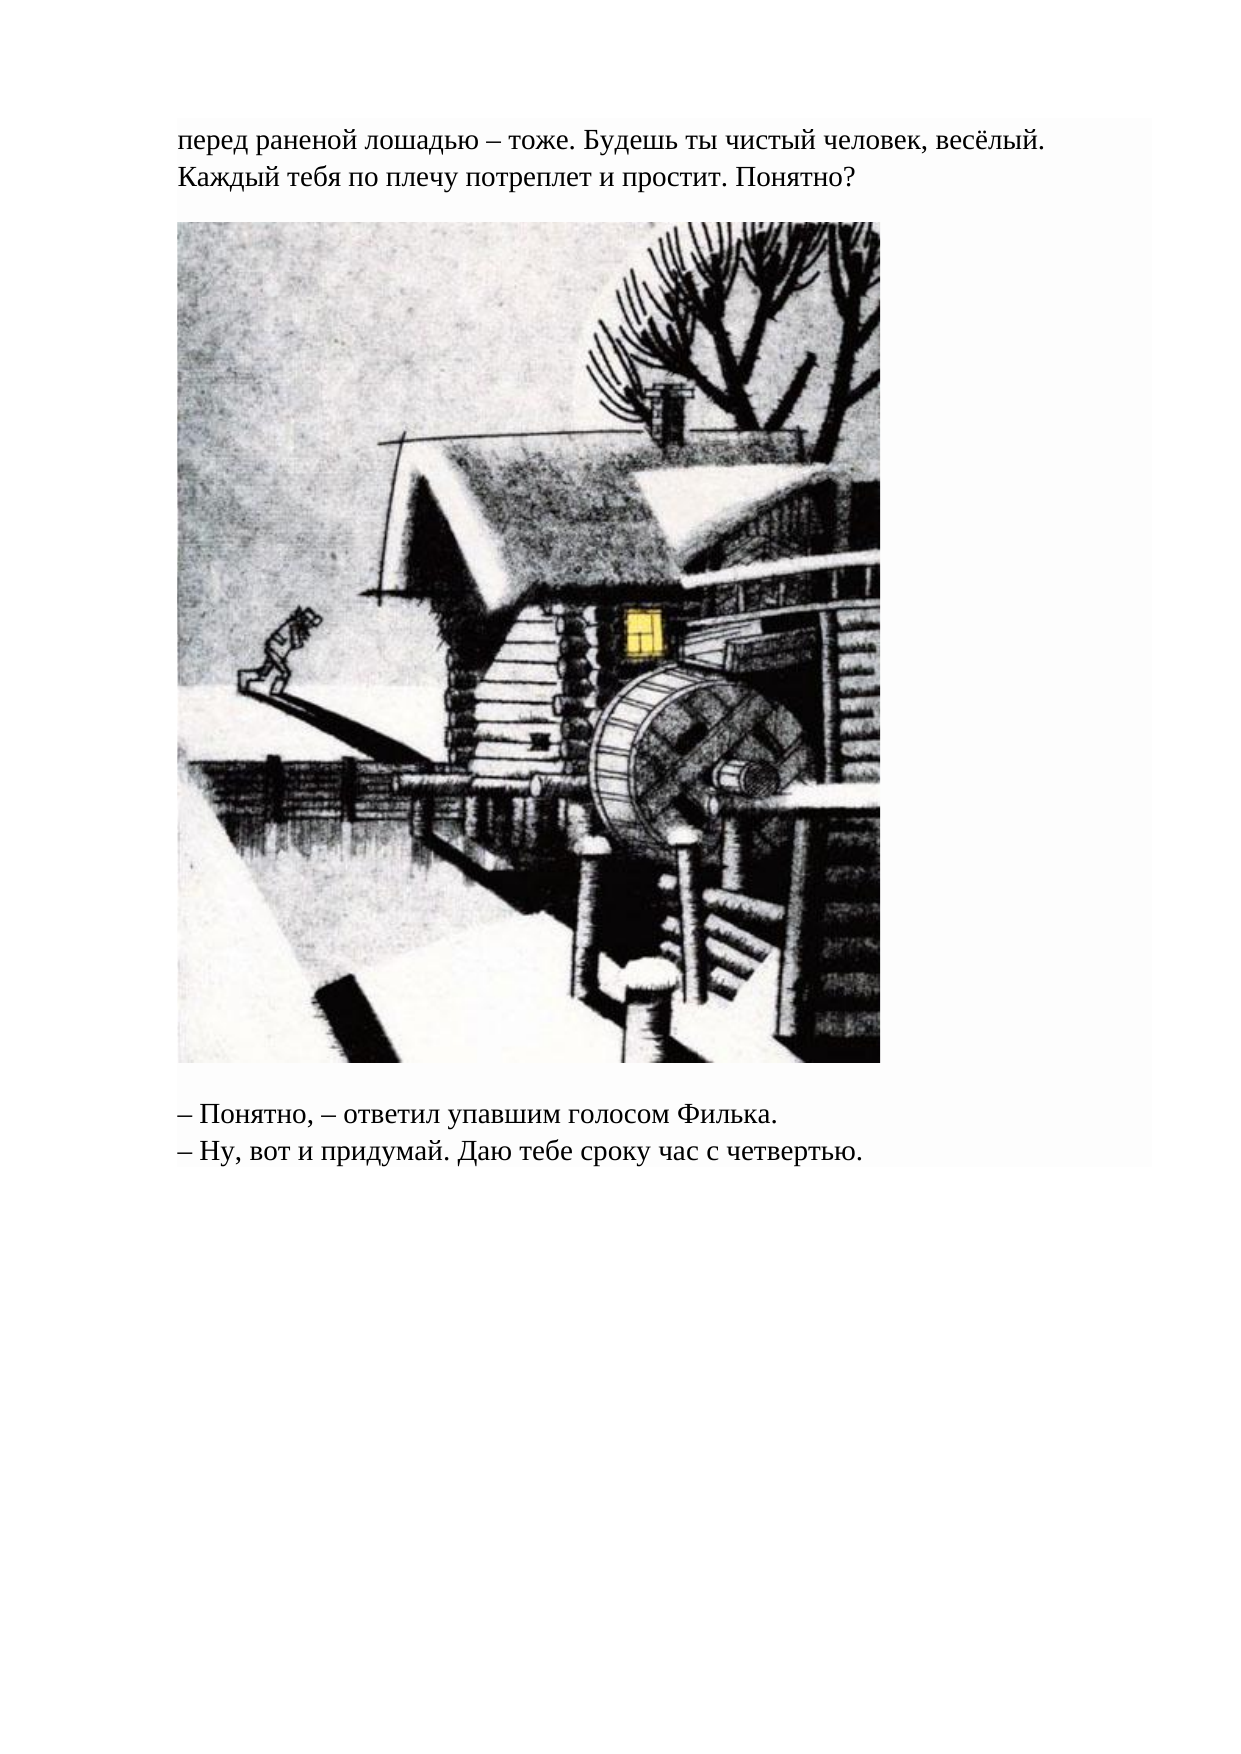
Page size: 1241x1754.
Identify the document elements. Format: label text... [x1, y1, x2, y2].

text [177, 118, 1152, 193]
picture [177, 222, 881, 1063]
